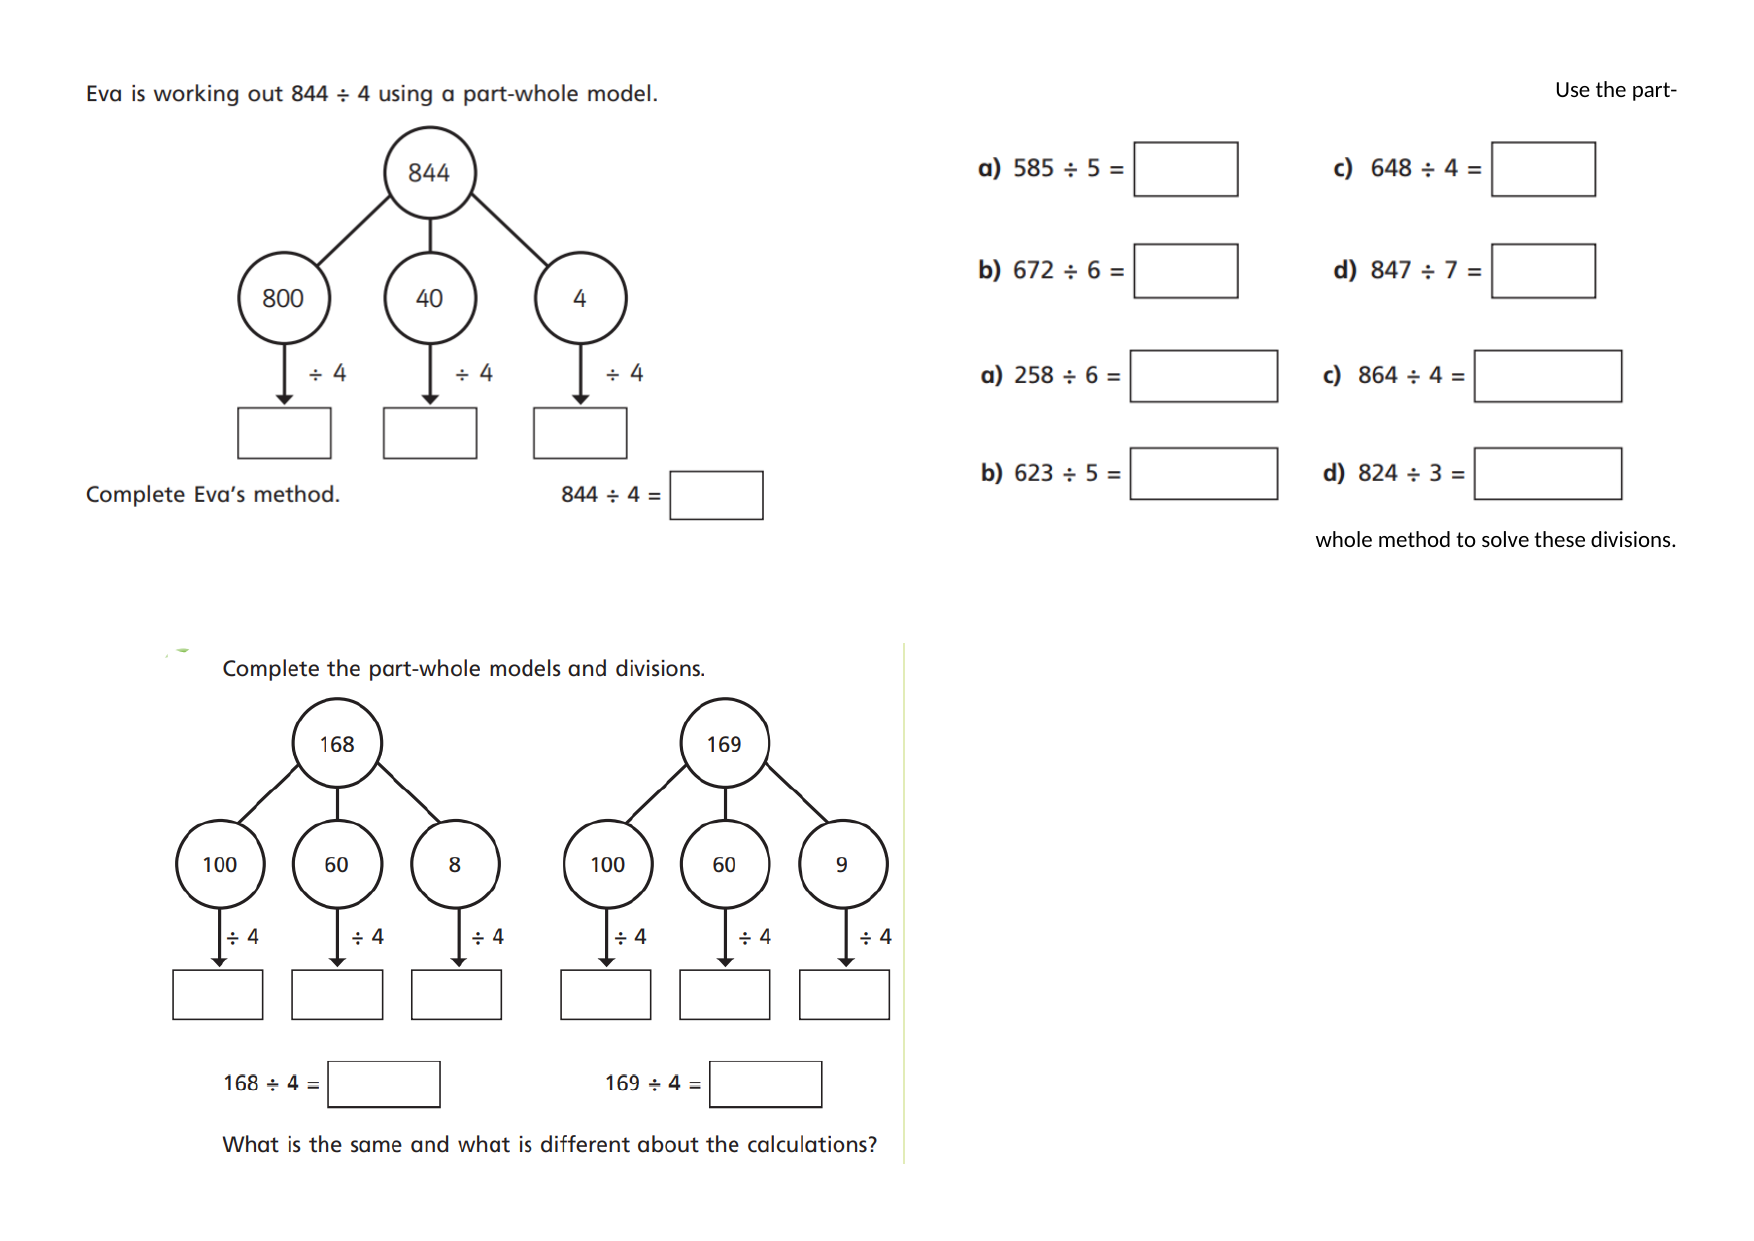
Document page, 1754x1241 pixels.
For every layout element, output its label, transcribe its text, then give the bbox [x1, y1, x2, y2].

picture [974, 340, 1634, 511]
picture [75, 75, 772, 536]
picture [971, 128, 1612, 312]
picture [18, 586, 905, 1164]
